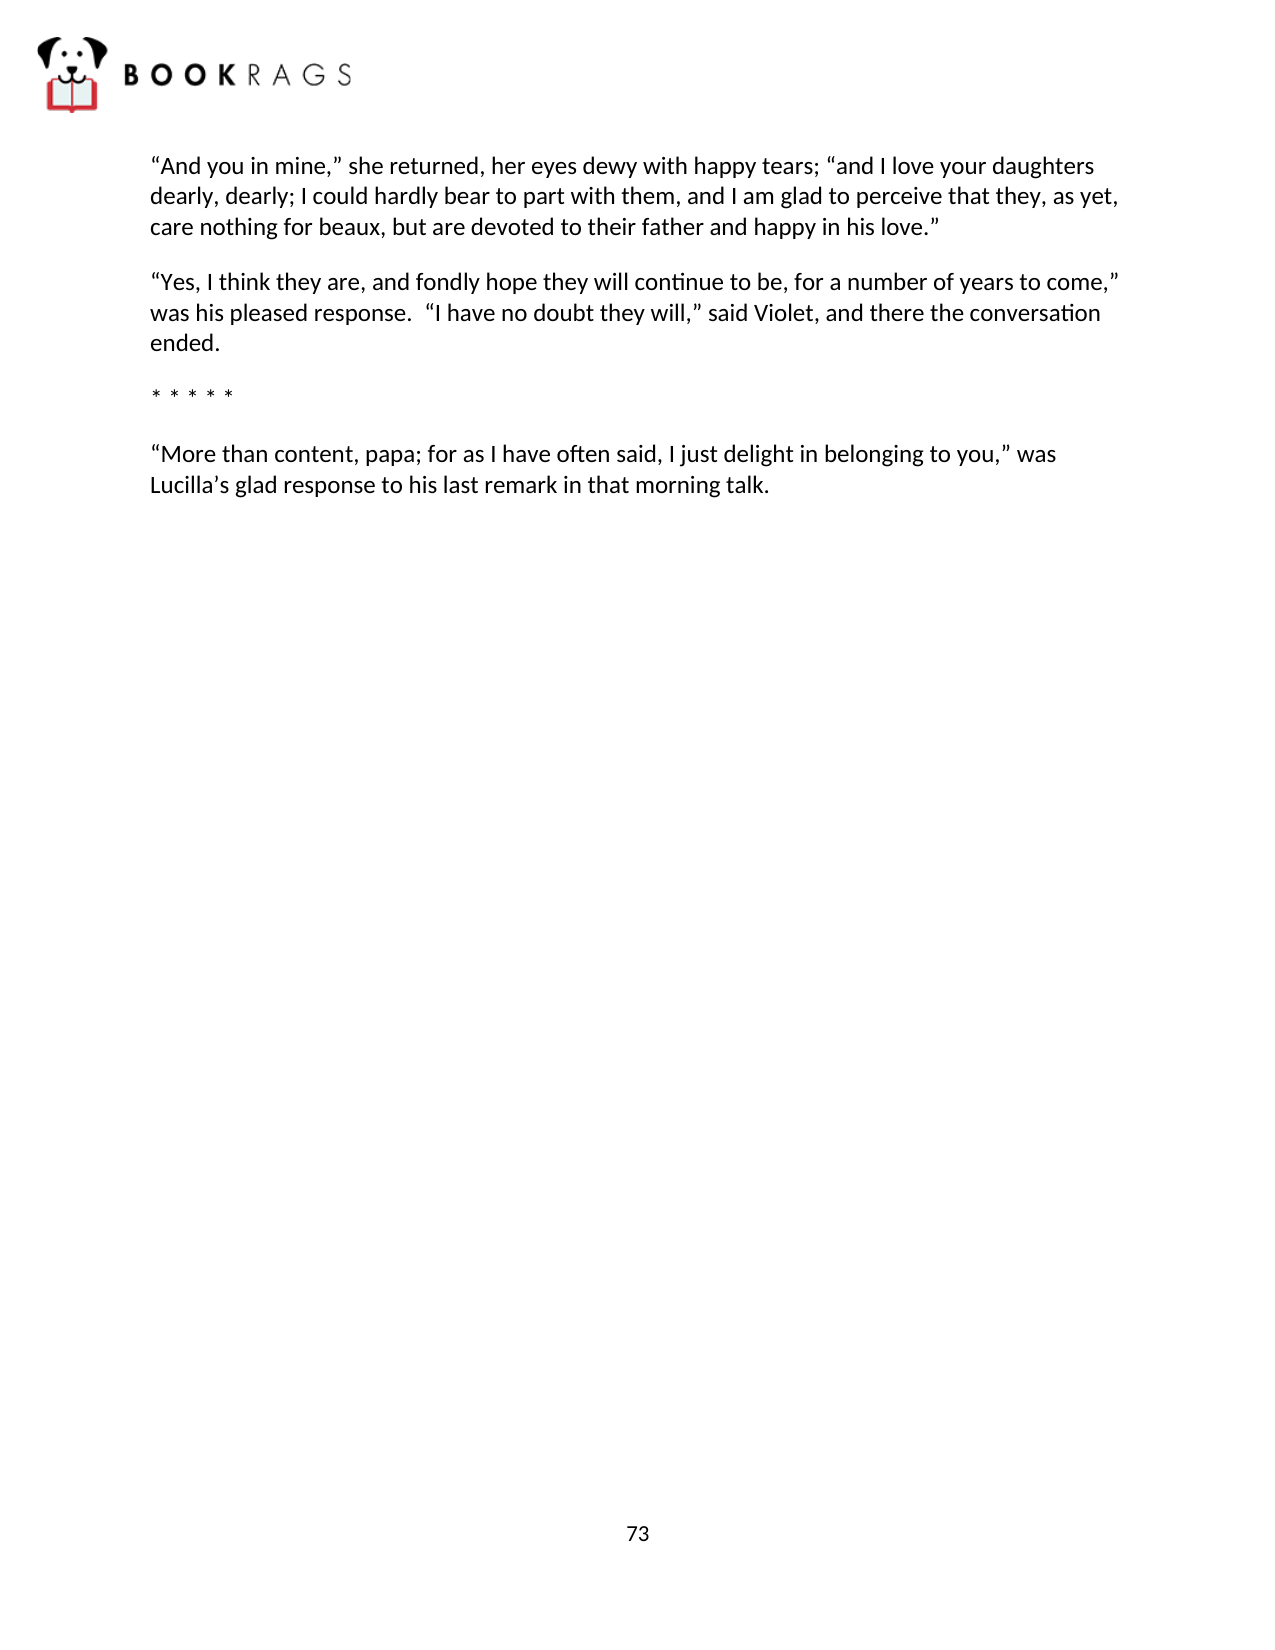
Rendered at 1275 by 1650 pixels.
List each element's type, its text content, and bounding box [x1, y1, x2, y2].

picture [37, 37, 351, 113]
text * * * * * [150, 383, 1125, 414]
text “More than content, papa; for as I have often said, I just delight in belonging to you,” was Lucilla’s glad response to his last remark in that morning talk. [150, 439, 1125, 500]
text “Yes, I think they are, and fondly hope they will continue to be, for a number of years to come,” was his pleased response. “I have no doubt they will,” said Violet, and there the conversation ended. [150, 267, 1125, 358]
text “And you in mine,” she returned, her eyes dewy with happy tears; “and I love your daughters dearly, dearly; I could hardly bear to part with them, and I am glad to perceive that they, as yet, care nothing for beaux, but are devoted to their father and happy in his love.” [150, 150, 1125, 242]
